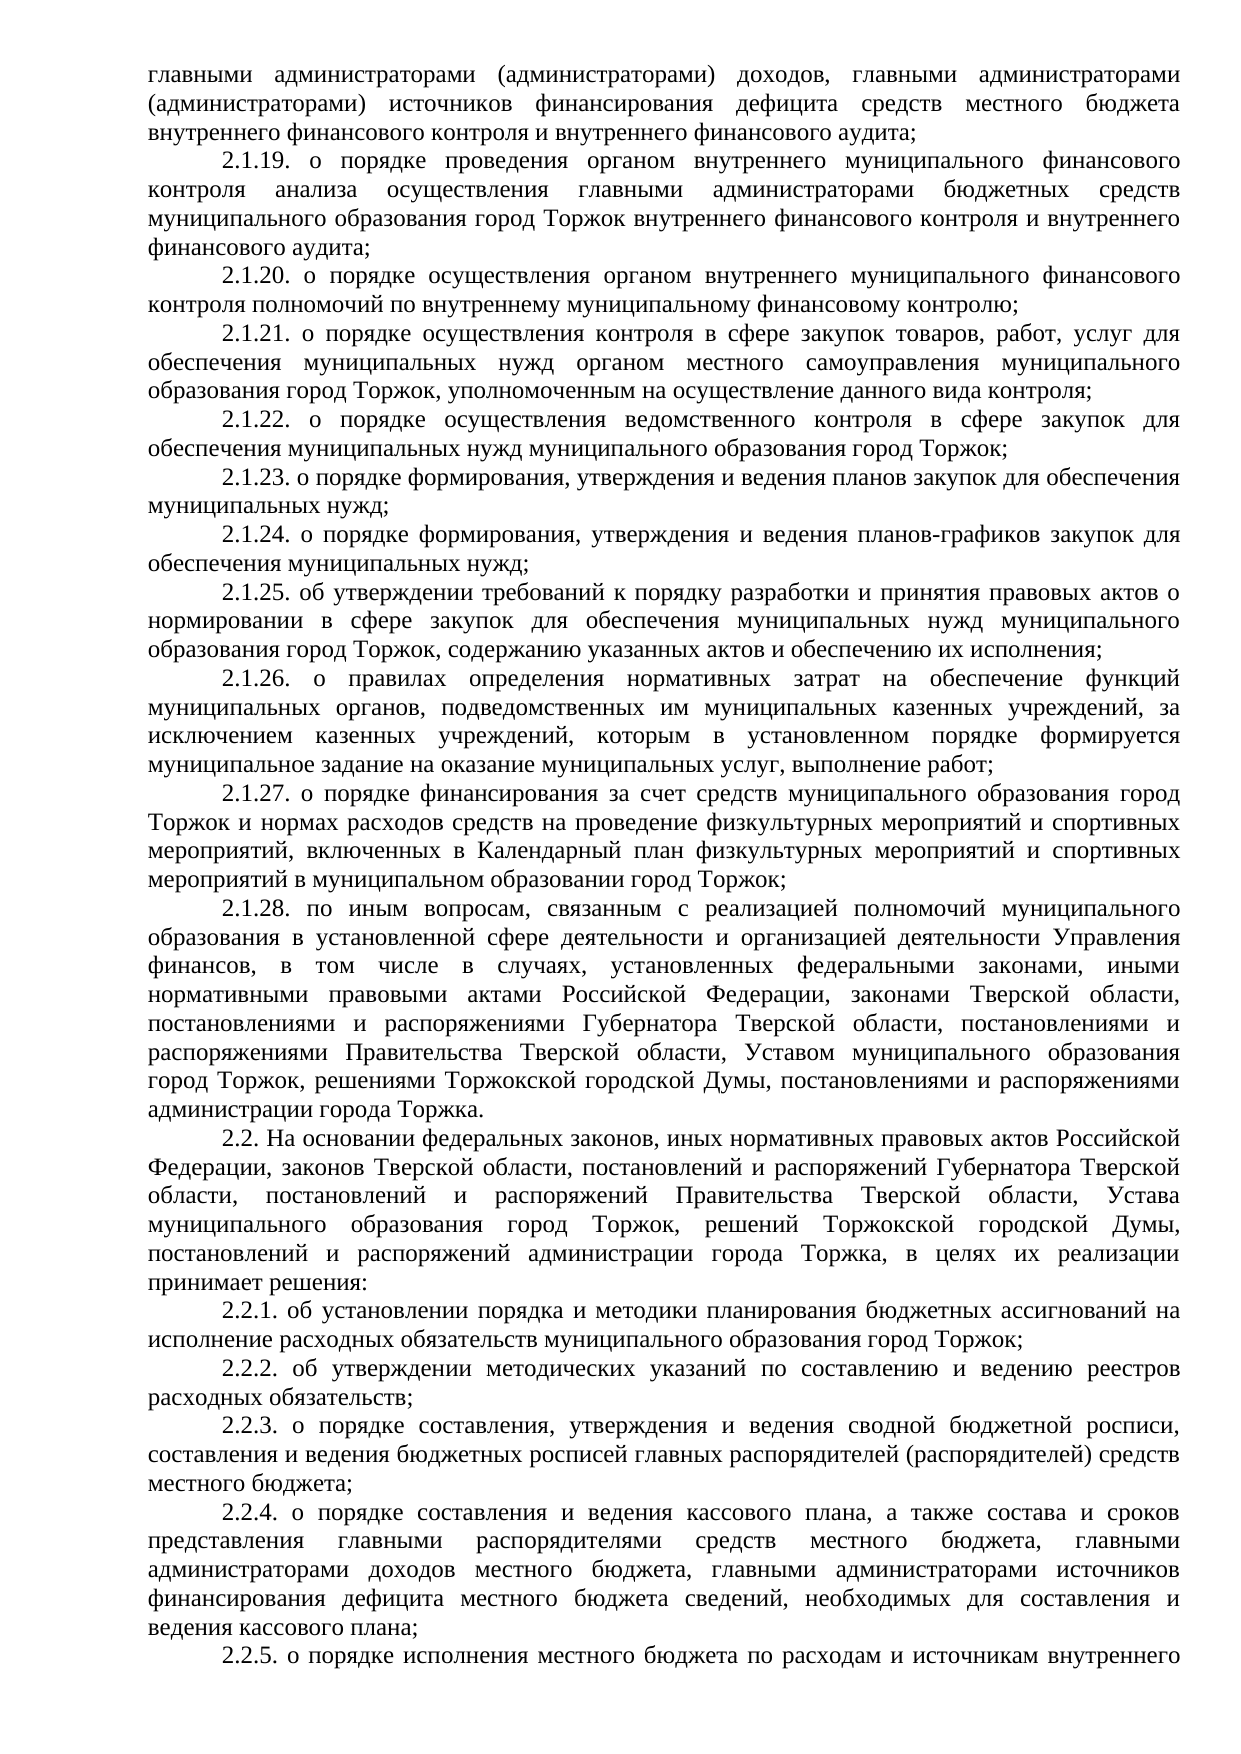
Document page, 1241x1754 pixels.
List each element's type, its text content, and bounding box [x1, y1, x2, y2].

text 2.1.22. о порядке осуществления ведомственного контроля в сфере закупок для обеспечения муниципальных нужд муниципального образования город Торжок; [148, 404, 1181, 462]
text 2.1.21. о порядке осуществления контроля в сфере закупок товаров, работ, услуг для обеспечения муниципальных нужд органом местного самоуправления муниципального образования город Торжок, уполномоченным на осуществление данного вида контроля; [148, 318, 1181, 404]
text 2.1.23. о порядке формирования, утверждения и ведения планов закупок для обеспечения муниципальных нужд; [148, 462, 1181, 519]
text 2.2.3. о порядке составления, утверждения и ведения сводной бюджетной росписи, составления и ведения бюджетных росписей главных распорядителей (распорядителей) средств местного бюджета; [148, 1410, 1181, 1497]
text 2.2.1. об установлении порядка и методики планирования бюджетных ассигнований на исполнение расходных обязательств муниципального образования город Торжок; [148, 1295, 1181, 1353]
text 2.2.2. об утверждении методических указаний по составлению и ведению реестров расходных обязательств; [148, 1353, 1181, 1410]
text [148, 59, 1181, 145]
text 2.1.24. о порядке формирования, утверждения и ведения планов-графиков закупок для обеспечения муниципальных нужд; [148, 519, 1181, 577]
text 2.1.20. о порядке осуществления органом внутреннего муниципального финансового контроля полномочий по внутреннему муниципальному финансовому контролю; [148, 260, 1181, 318]
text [148, 1640, 1181, 1669]
text 2.1.28. по иным вопросам, связанным с реализацией полномочий муниципального образования в установленной сфере деятельности и организацией деятельности Управления финансов, в том числе в случаях, установленных федеральными законами, иными нормативными правовыми актами Российской Федерации, законами Тверской области, постановлениями и распоряжениями Губернатора Тверской области, постановлениями и распоряжениями Правительства Тверской области, Уставом муниципального образования город Торжок, решениями Торжокской городской Думы, постановлениями и распоряжениями администрации города Торжка. [148, 893, 1181, 1123]
text 2.1.25. об утверждении требований к порядку разработки и принятия правовых актов о нормировании в сфере закупок для обеспечения муниципальных нужд муниципального образования город Торжок, содержанию указанных актов и обеспечению их исполнения; [148, 577, 1181, 663]
text 2.1.19. о порядке проведения органом внутреннего муниципального финансового контроля анализа осуществления главными администраторами бюджетных средств муниципального образования город Торжок внутреннего финансового контроля и внутреннего финансового аудита; [148, 145, 1181, 260]
text 2.2.4. о порядке составления и ведения кассового плана, а также состава и сроков представления главными распорядителями средств местного бюджета, главными администраторами доходов местного бюджета, главными администраторами источников финансирования дефицита местного бюджета сведений, необходимых для составления и ведения кассового плана; [148, 1497, 1181, 1640]
text 2.1.26. о правилах определения нормативных затрат на обеспечение функций муниципальных органов, подведомственных им муниципальных казенных учреждений, за исключением казенных учреждений, которым в установленном порядке формируется муниципальное задание на оказание муниципальных услуг, выполнение работ; [148, 663, 1181, 778]
text 2.2. На основании федеральных законов, иных нормативных правовых актов Российской Федерации, законов Тверской области, постановлений и распоряжений Губернатора Тверской области, постановлений и распоряжений Правительства Тверской области, Устава муниципального образования город Торжок, решений Торжокской городской Думы, постановлений и распоряжений администрации города Торжка, в целях их реализации принимает решения: [148, 1123, 1181, 1295]
text 2.1.27. о порядке финансирования за счет средств муниципального образования город Торжок и нормах расходов средств на проведение физкультурных мероприятий и спортивных мероприятий, включенных в Календарный план физкультурных мероприятий и спортивных мероприятий в муниципальном образовании город Торжок; [148, 778, 1181, 893]
